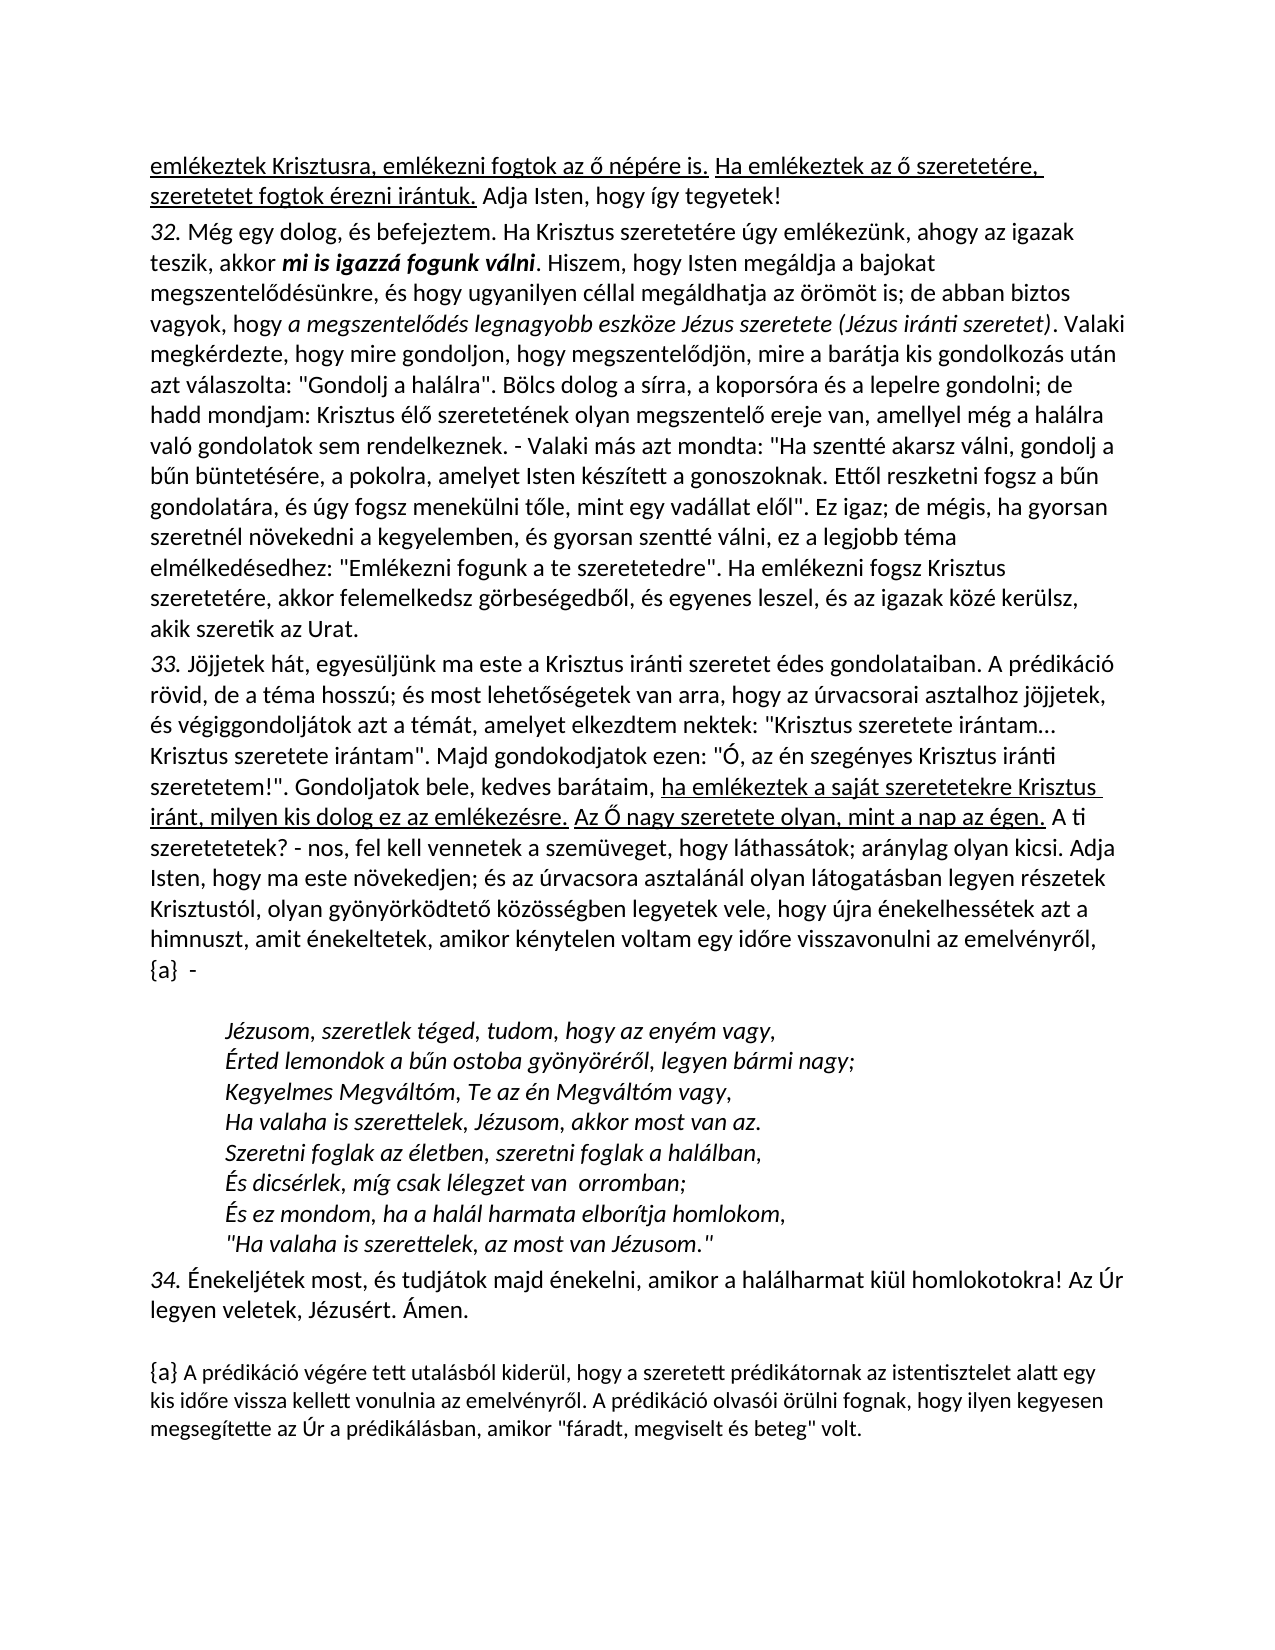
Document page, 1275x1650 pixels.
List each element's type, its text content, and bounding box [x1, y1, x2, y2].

text Szeretni foglak az életben, szeretni foglak a halálban, [225, 1137, 1125, 1167]
text {a} A prédikáció végére tett utalásból kiderül, hogy a szeretett prédikátornak az istentisztelet alatt egy kis időre vissza kellett vonulnia az emelvényről. A prédikáció olvasói örülni fognak, hogy ilyen kegyesen megsegítette az Úr a prédikálásban, amikor "fáradt, megviselt és beteg" volt. [150, 1356, 1125, 1442]
text Kegyelmes Megváltóm, Te az én Megváltóm vagy, [225, 1076, 1125, 1106]
text És dicsérlek, míg csak lélegzet van orromban; [225, 1167, 1125, 1198]
text Jézusom, szeretlek téged, tudom, hogy az enyém vagy, [225, 1015, 1125, 1045]
text 33. Jöjjetek hát, egyesüljünk ma este a Krisztus iránti szeretet édes gondolataiban. A prédikáció rövid, de a téma hosszú; és most lehetőségetek van arra, hogy az úrvacsorai asztalhoz jöjjetek, és végiggondoljátok azt a témát, amelyet elkezdtem nektek: "Krisztus szeretete irántam… Krisztus szeretete irántam". Majd gondokodjatok ezen: "Ó, az én szegényes Krisztus iránti szeretetem!". Gondoljatok bele, kedves barátaim, ha emlékeztek a saját szeretetekre Krisztus iránt, milyen kis dolog ez az emlékezésre. Az Ő nagy szeretete olyan, mint a nap az égen. A ti szeretetetek? - nos, fel kell vennetek a szemüveget, hogy láthassátok; aránylag olyan kicsi. Adja Isten, hogy ma este növekedjen; és az úrvacsora asztalánál olyan látogatásban legyen részetek Krisztustól, olyan gyönyörködtető közösségben legyetek vele, hogy újra énekelhessétek azt a himnuszt, amit énekeltetek, amikor kénytelen voltam egy időre visszavonulni az emelvényről, {a} - [150, 648, 1125, 984]
text Ha valaha is szerettelek, Jézusom, akkor most van az. [225, 1106, 1125, 1137]
text És ez mondom, ha a halál harmata elborítja homlokom, [225, 1198, 1125, 1228]
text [150, 150, 1125, 211]
text 32. Még egy dolog, és befejeztem. Ha Krisztus szeretetére úgy emlékezünk, ahogy az igazak teszik, akkor mi is igazzá fogunk válni. Hiszem, hogy Isten megáldja a bajokat megszentelődésünkre, és hogy ugyanilyen céllal megáldhatja az örömöt is; de abban biztos vagyok, hogy a megszentelődés legnagyobb eszköze Jézus szeretete (Jézus iránti szeretet). Valaki megkérdezte, hogy mire gondoljon, hogy megszentelődjön, mire a barátja kis gondolkozás után azt válaszolta: "Gondolj a halálra". Bölcs dolog a sírra, a koporsóra és a lepelre gondolni; de hadd mondjam: Krisztus élő szeretetének olyan megszentelő ereje van, amellyel még a halálra való gondolatok sem rendelkeznek. - Valaki más azt mondta: "Ha szentté akarsz válni, gondolj a bűn büntetésére, a pokolra, amelyet Isten készített a gonoszoknak. Ettől reszketni fogsz a bűn gondolatára, és úgy fogsz menekülni tőle, mint egy vadállat elől". Ez igaz; de mégis, ha gyorsan szeretnél növekedni a kegyelemben, és gyorsan szentté válni, ez a legjobb téma elmélkedésedhez: "Emlékezni fogunk a te szeretetedre". Ha emlékezni fogsz Krisztus szeretetére, akkor felemelkedsz görbeségedből, és egyenes leszel, és az igazak közé kerülsz, akik szeretik az Urat. [150, 216, 1125, 643]
text 34. Énekeljétek most, és tudjátok majd énekelni, amikor a halálharmat kiül homlokotokra! Az Úr legyen veletek, Jézusért. Ámen. [150, 1264, 1125, 1325]
text Érted lemondok a bűn ostoba gyönyöréről, legyen bármi nagy; [225, 1045, 1125, 1076]
text "Ha valaha is szerettelek, az most van Jézusom." [225, 1228, 1125, 1259]
